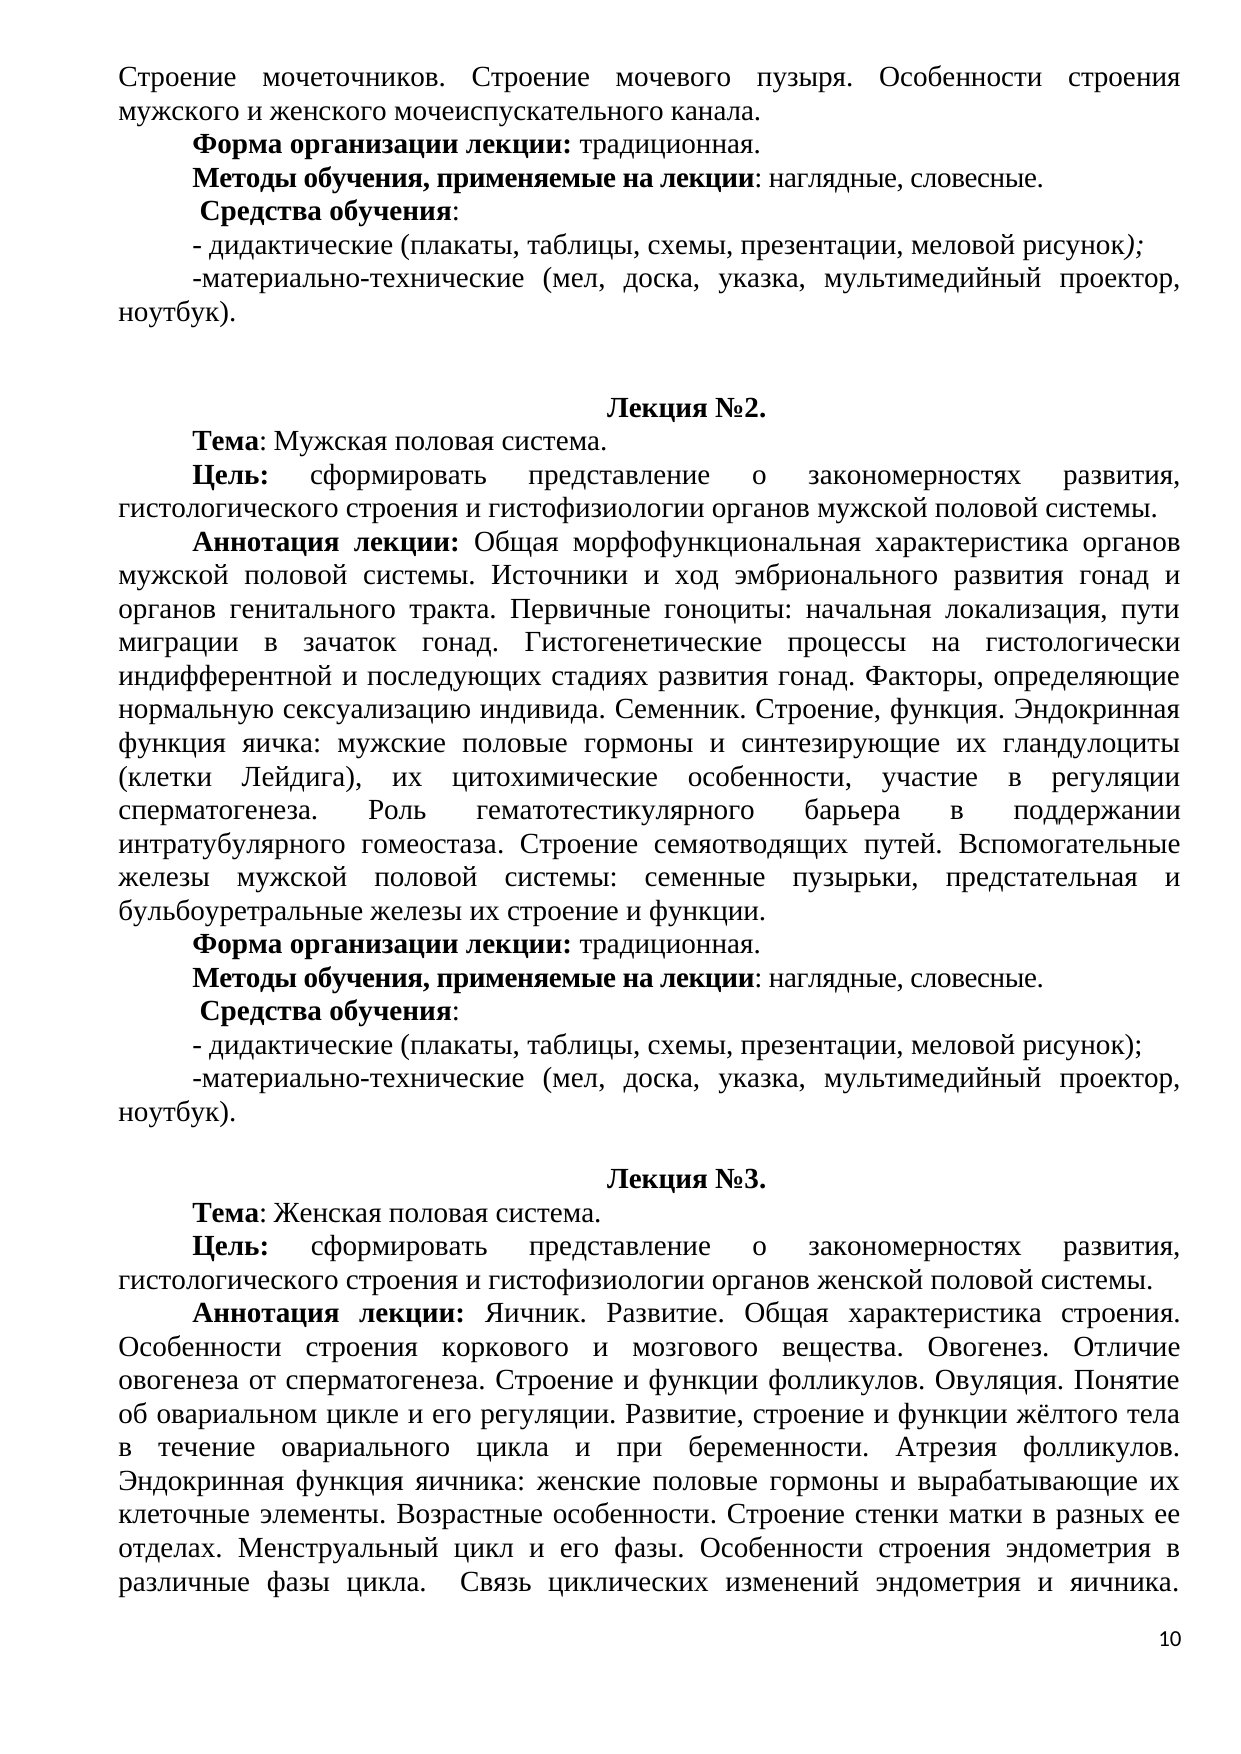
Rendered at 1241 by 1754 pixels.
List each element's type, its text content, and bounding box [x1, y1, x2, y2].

text Лекция №3. [118, 1161, 1181, 1195]
text Тема: Женская половая система. [118, 1195, 1181, 1228]
text Средства обучения: [118, 193, 1181, 227]
text Форма организации лекции: традиционная. [118, 126, 1181, 160]
text - дидактические (плакаты, таблицы, схемы, презентации, меловой рисунок); [118, 1027, 1181, 1061]
text -материально-технические (мел, доска, указка, мультимедийный проектор, ноутбук). [118, 260, 1181, 327]
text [118, 59, 1181, 126]
text Форма организации лекции: традиционная. [118, 926, 1181, 960]
text Цель: сформировать представление о закономерностях развития, гистологического строения и гистофизиологии органов мужской половой системы. [118, 457, 1181, 524]
text - дидактические (плакаты, таблицы, схемы, презентации, меловой рисунок); [118, 227, 1181, 260]
text Методы обучения, применяемые на лекции: наглядные, словесные. [118, 960, 1181, 993]
text -материально-технические (мел, доска, указка, мультимедийный проектор, ноутбук). [118, 1061, 1181, 1128]
text Аннотация лекции: Общая морфофункциональная характеристика органов мужской половой системы. Источники и ход эмбрионального развития гонад и органов генитального тракта. Первичные гоноциты: начальная локализация, пути миграции в зачаток гонад. Гистогенетические процессы на гистологически индифферентной и последующих стадиях развития гонад. Факторы, определяющие нормальную сексуализацию индивида. Семенник. Строение, функция. Эндокринная функция яичка: мужские половые гормоны и синтезирующие их гландулоциты (клетки Лейдига), их цитохимические особенности, участие в регуляции сперматогенеза. Роль гематотестикулярного барьера в поддержании интратубулярного гомеостаза. Строение семяотводящих путей. Вспомогательные железы мужской половой системы: семенные пузырьки, предстательная и бульбоуретральные железы их строение и функции. [118, 524, 1181, 926]
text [118, 1295, 1181, 1597]
text Средства обучения: [118, 993, 1181, 1027]
text Цель: сформировать представление о закономерностях развития, гистологического строения и гистофизиологии органов женской половой системы. [118, 1228, 1181, 1295]
text Методы обучения, применяемые на лекции: наглядные, словесные. [118, 160, 1181, 193]
text Тема: Мужская половая система. [118, 423, 1181, 457]
text Лекция №2. [118, 390, 1181, 423]
